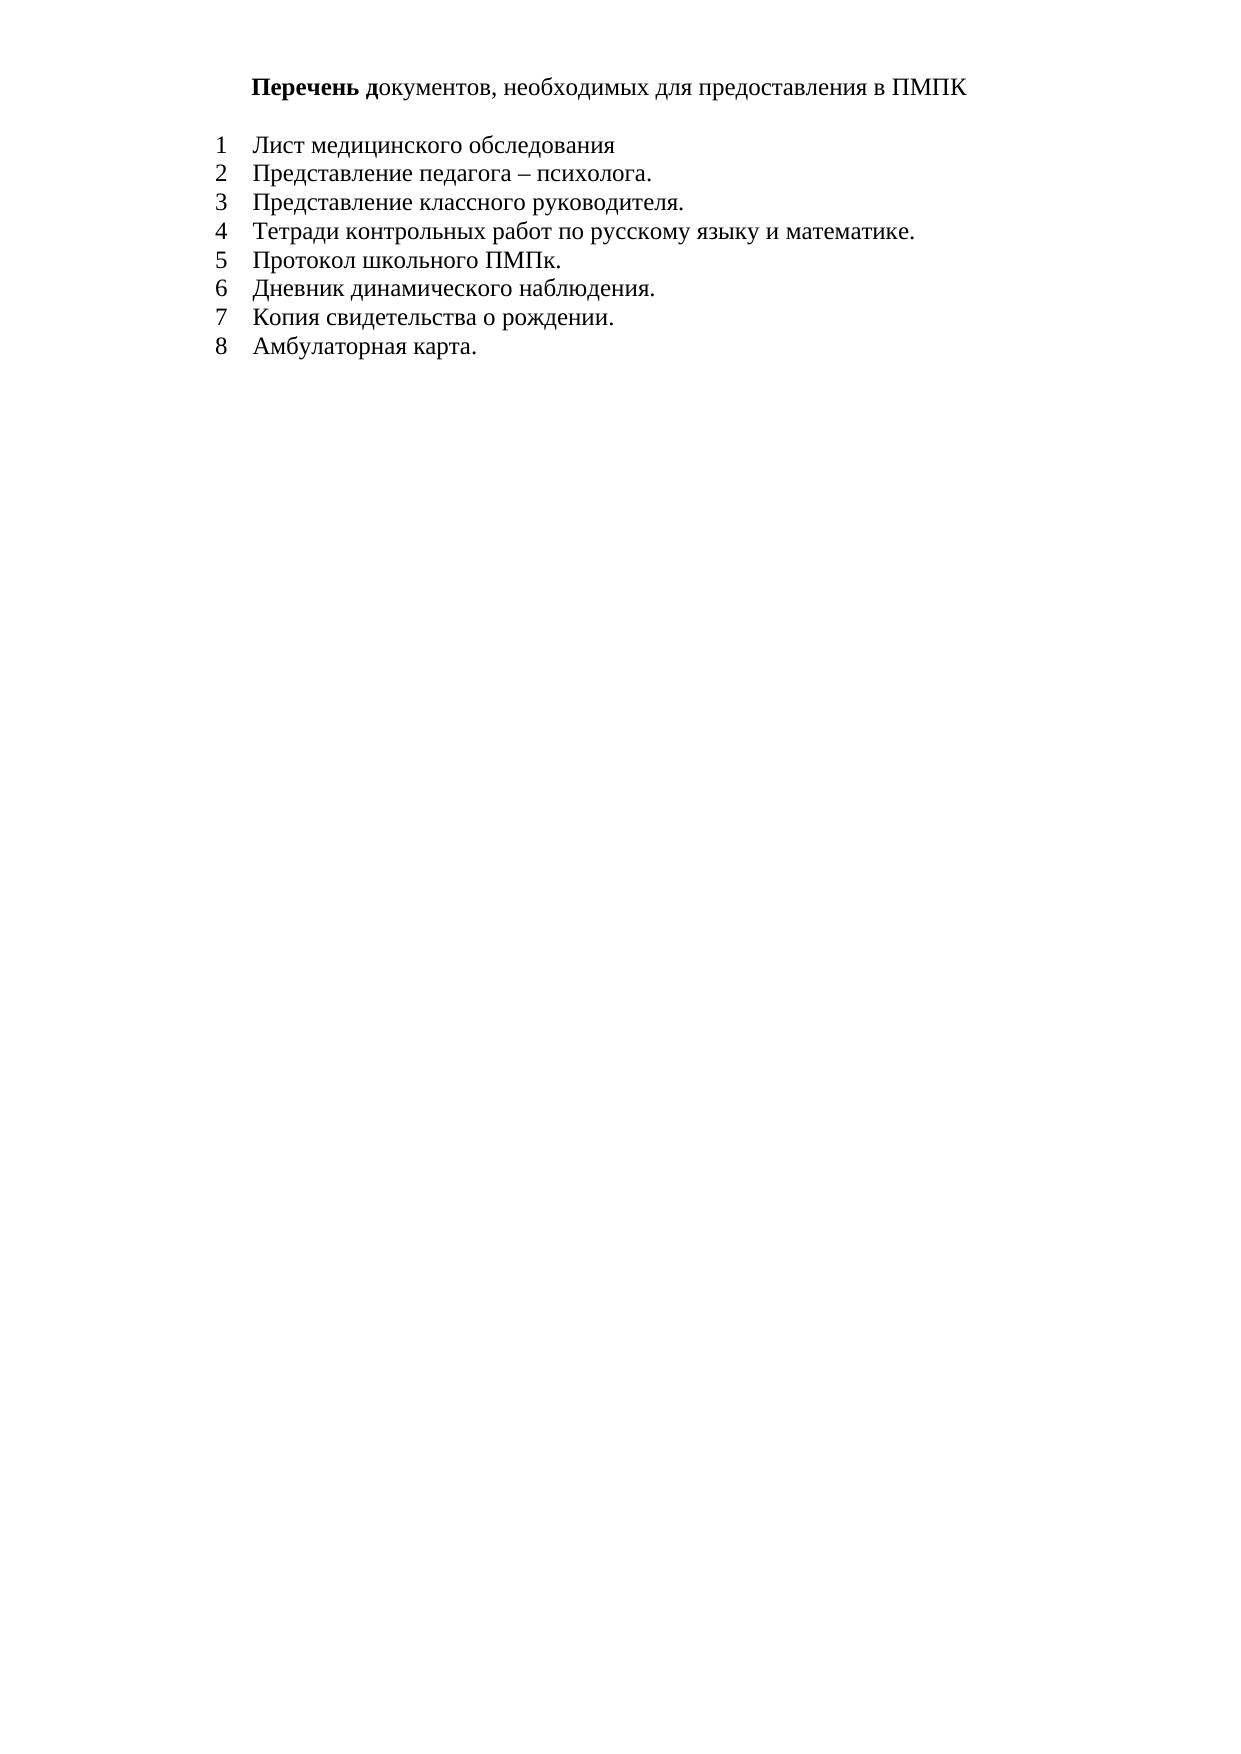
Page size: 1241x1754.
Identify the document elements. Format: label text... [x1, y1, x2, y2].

list Представление педагога – психолога. [215, 158, 1205, 187]
list Представление классного руководителя. [215, 187, 1205, 216]
text Перечень документов, необходимых для предоставления в ПМПК [251, 72, 1205, 101]
list Лист медицинского обследования [215, 130, 1205, 158]
list Протокол школьного ПМПк. [215, 245, 1205, 273]
list Амбулаторная карта. [215, 331, 1205, 359]
list Копия свидетельства о рождении. [215, 302, 1205, 331]
list Тетради контрольных работ по русскому языку и математике. [215, 216, 1205, 245]
list Дневник динамического наблюдения. [215, 273, 1205, 302]
